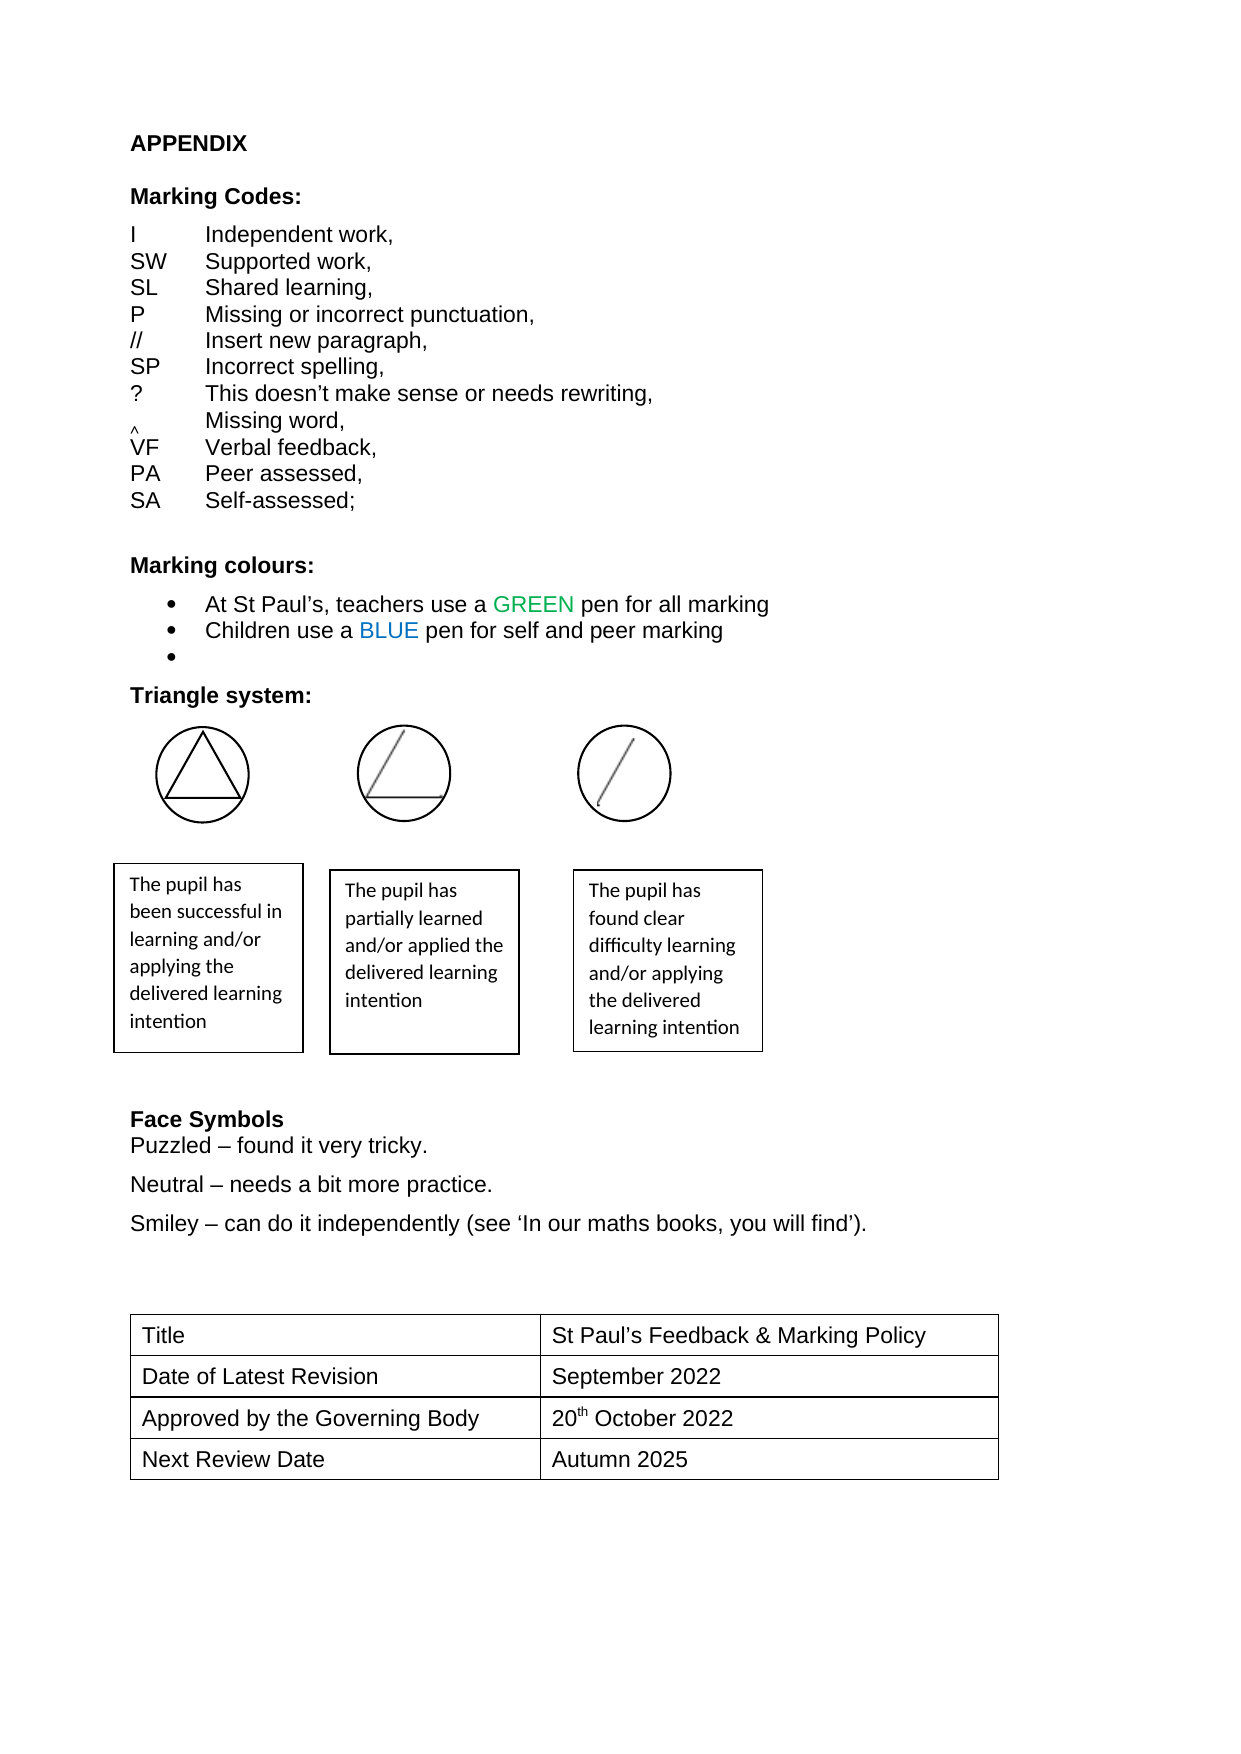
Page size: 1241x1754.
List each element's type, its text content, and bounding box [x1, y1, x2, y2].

table_cell Date of Latest Revision [131, 1356, 540, 1396]
table_header St Paul’s Feedback & Marking Policy [541, 1315, 998, 1355]
text Smiley – can do it independently (see ‘In our maths books, you will find’). [130, 1210, 1110, 1236]
text SW Supported work, [130, 248, 1110, 274]
text ? This doesn’t make sense or needs rewriting, [130, 379, 1110, 406]
text Triangle system: [130, 682, 1110, 709]
text SL Shared learning, [130, 274, 1110, 301]
table_cell 20th October 2022 [541, 1398, 998, 1438]
list Children use a BLUE pen for self and peer marking [167, 617, 1110, 643]
text Puzzled – found it very tricky. [130, 1132, 1110, 1158]
picture [597, 738, 644, 808]
text PA Peer assessed, [130, 460, 1110, 487]
text ‸ Missing word, [130, 406, 1110, 434]
picture [359, 727, 449, 808]
table_cell Next Review Date [131, 1439, 540, 1479]
text SA Self-assessed; [130, 487, 1110, 513]
picture [416, 725, 459, 808]
table_cell September 2022 [541, 1356, 998, 1396]
table_header Title [131, 1315, 540, 1355]
table_cell Autumn 2025 [541, 1439, 998, 1479]
text Face Symbols [130, 1106, 1110, 1132]
text P Missing or incorrect punctuation, [130, 301, 1110, 327]
text Marking Codes: [130, 183, 1110, 209]
text VF Verbal feedback, [130, 434, 1110, 460]
text I Independent work, [130, 221, 1110, 248]
text Neutral – needs a bit more practice. [130, 1171, 1110, 1197]
text SP Incorrect spelling, [130, 353, 1110, 379]
list At St Paul’s, teachers use a GREEN pen for all marking [167, 591, 1110, 617]
text // Insert new paragraph, [130, 327, 1110, 353]
picture [356, 777, 369, 808]
text APPENDIX [130, 130, 1110, 156]
picture [356, 725, 392, 769]
text Marking colours: [130, 552, 1110, 578]
table_cell Approved by the Governing Body [131, 1398, 540, 1438]
